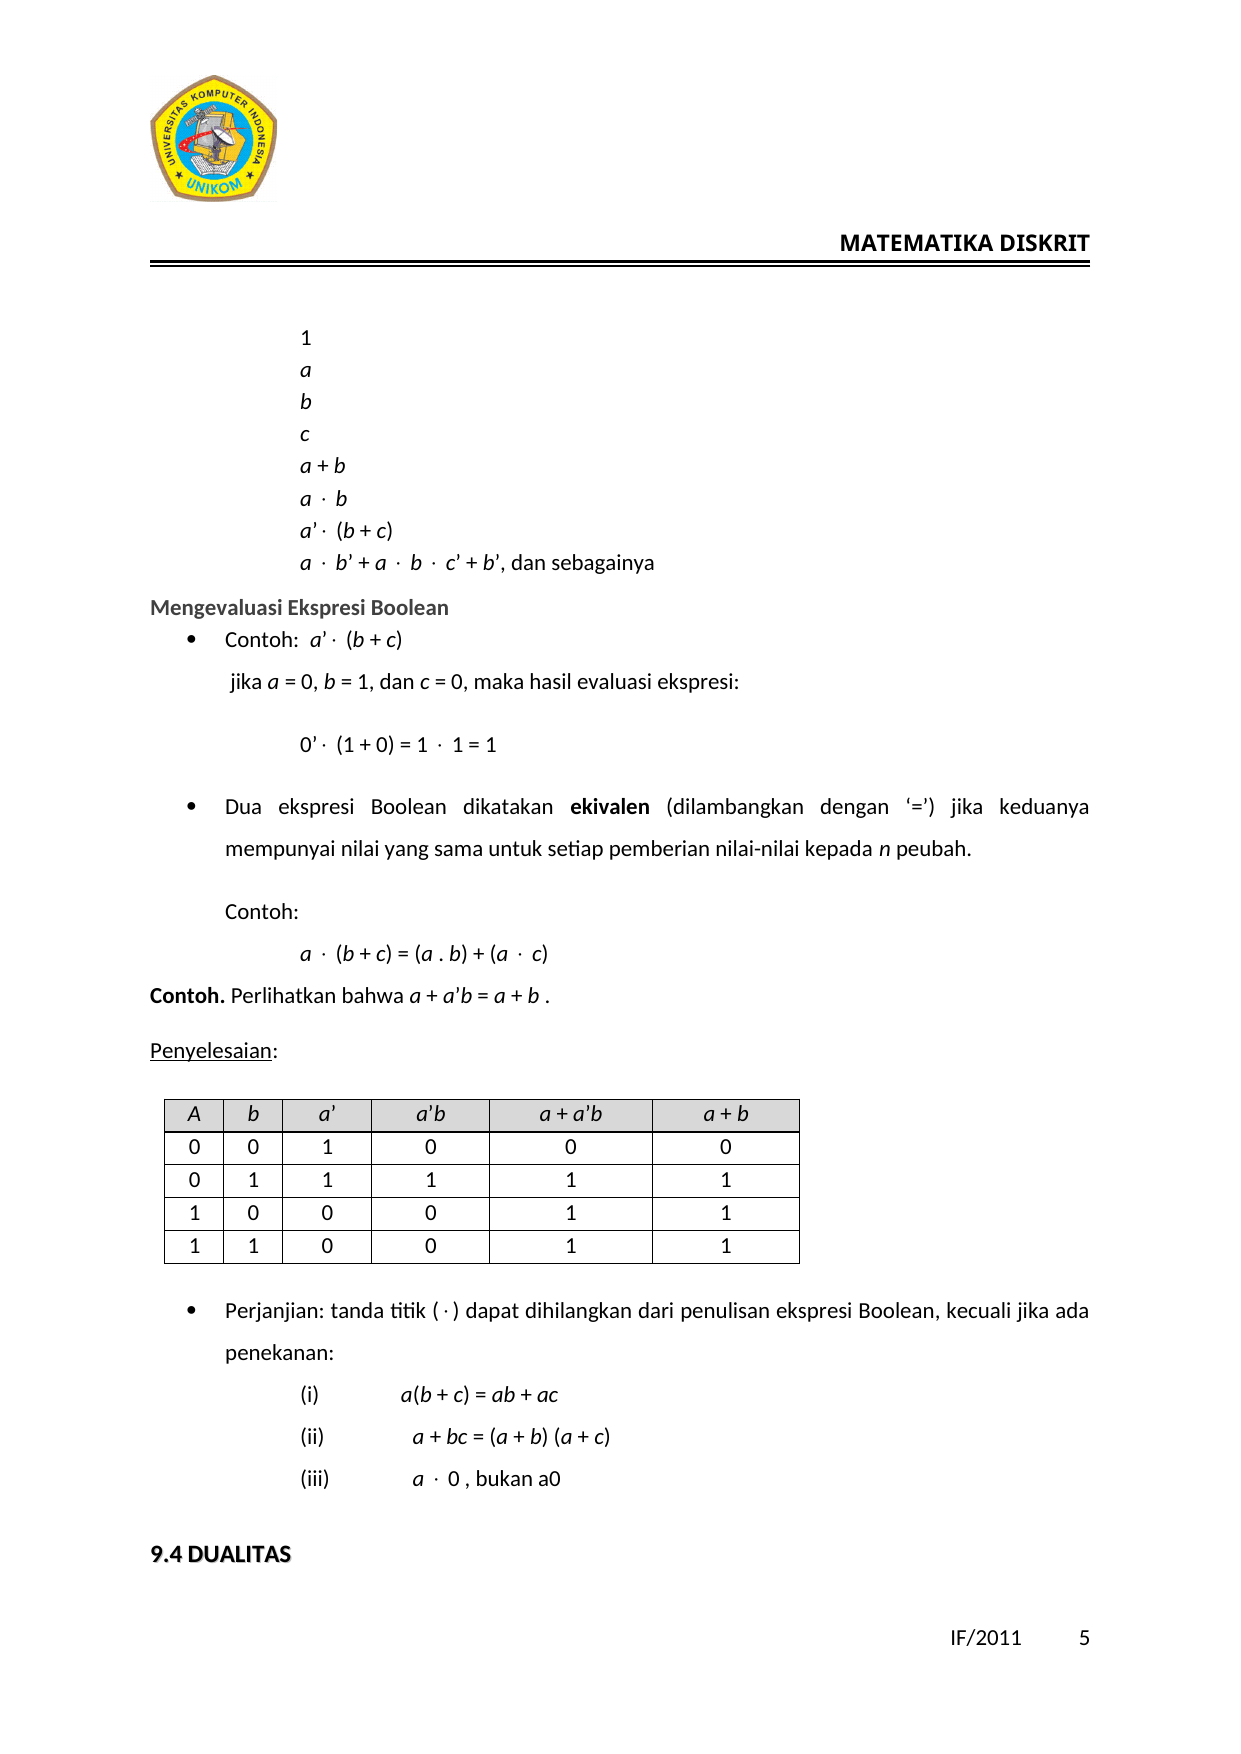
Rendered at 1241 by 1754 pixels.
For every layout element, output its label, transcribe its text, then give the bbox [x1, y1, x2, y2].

table_cell 0 [490, 1133, 652, 1164]
table_cell 0 [372, 1231, 489, 1263]
table_header a + b [653, 1100, 799, 1131]
text a + b [150, 451, 1090, 479]
table_header a’b [372, 1100, 489, 1131]
text a [150, 355, 1090, 383]
table_cell 0 [372, 1198, 489, 1230]
table_cell 0 [224, 1198, 282, 1230]
table_cell 1 [165, 1198, 223, 1230]
table_cell 0 [224, 1133, 282, 1164]
table_cell 1 [490, 1231, 652, 1263]
table_cell 0 [283, 1231, 371, 1263]
table_cell 0 [165, 1165, 223, 1197]
list Dua ekspresi Boolean dikatakan ekivalen (dilambangkan dengan ‘=’) jika keduanya mempunyai nilai yang sama untuk setiap pemberian nilai-nilai kepada n peubah. [187, 792, 1090, 862]
table_cell 0 [653, 1133, 799, 1164]
table_cell 0 [283, 1198, 371, 1230]
table_cell 1 [283, 1165, 371, 1197]
table_cell 0 [165, 1133, 223, 1164]
table_header a + a’b [490, 1100, 652, 1131]
table_cell 1 [224, 1165, 282, 1197]
table_cell 1 [653, 1231, 799, 1263]
table_cell 1 [490, 1198, 652, 1230]
subtitle DUALITAS [150, 1538, 1090, 1569]
table_cell 1 [224, 1231, 282, 1263]
text a b [150, 484, 1090, 512]
table_cell 1 [165, 1231, 223, 1263]
list Contoh: a’ (b + c) [187, 625, 1090, 653]
table_cell 1 [490, 1165, 652, 1197]
text 1 [150, 323, 1090, 351]
list a 0 , bukan a0 [300, 1464, 1090, 1492]
table_header a’ [283, 1100, 371, 1131]
text Contoh: [225, 897, 1090, 925]
list Perjanjian: tanda titik () dapat dihilangkan dari penulisan ekspresi Boolean, kecuali jika ada penekanan: [187, 1296, 1090, 1366]
table_cell 1 [372, 1165, 489, 1197]
text (i) a(b + c) = ab + ac [225, 1380, 1090, 1408]
text Contoh. Perlihatkan bahwa a + a’b = a + b . [150, 981, 1090, 1009]
table_cell 0 [372, 1133, 489, 1164]
text jika a = 0, b = 1, dan c = 0, maka hasil evaluasi ekspresi: [150, 667, 1090, 695]
list a + bc = (a + b) (a + c) [300, 1422, 1090, 1450]
table_header A [165, 1100, 223, 1131]
table_header b [224, 1100, 282, 1131]
picture [150, 75, 278, 202]
subtitle Mengevaluasi Ekspresi Boolean [150, 593, 1090, 621]
text a’ (b + c) [150, 516, 1090, 544]
text 0’ (1 + 0) = 1 1 = 1 [150, 730, 1090, 758]
text c [150, 419, 1090, 447]
text b [150, 387, 1090, 415]
table_cell 1 [653, 1165, 799, 1197]
table_cell 1 [283, 1133, 371, 1164]
table_cell 1 [653, 1198, 799, 1230]
text a (b + c) = (a . b) + (a c) [150, 939, 1090, 967]
text a b’ + a b c’ + b’, dan sebagainya [150, 548, 1090, 576]
text Penyelesaian: [150, 1036, 1090, 1064]
